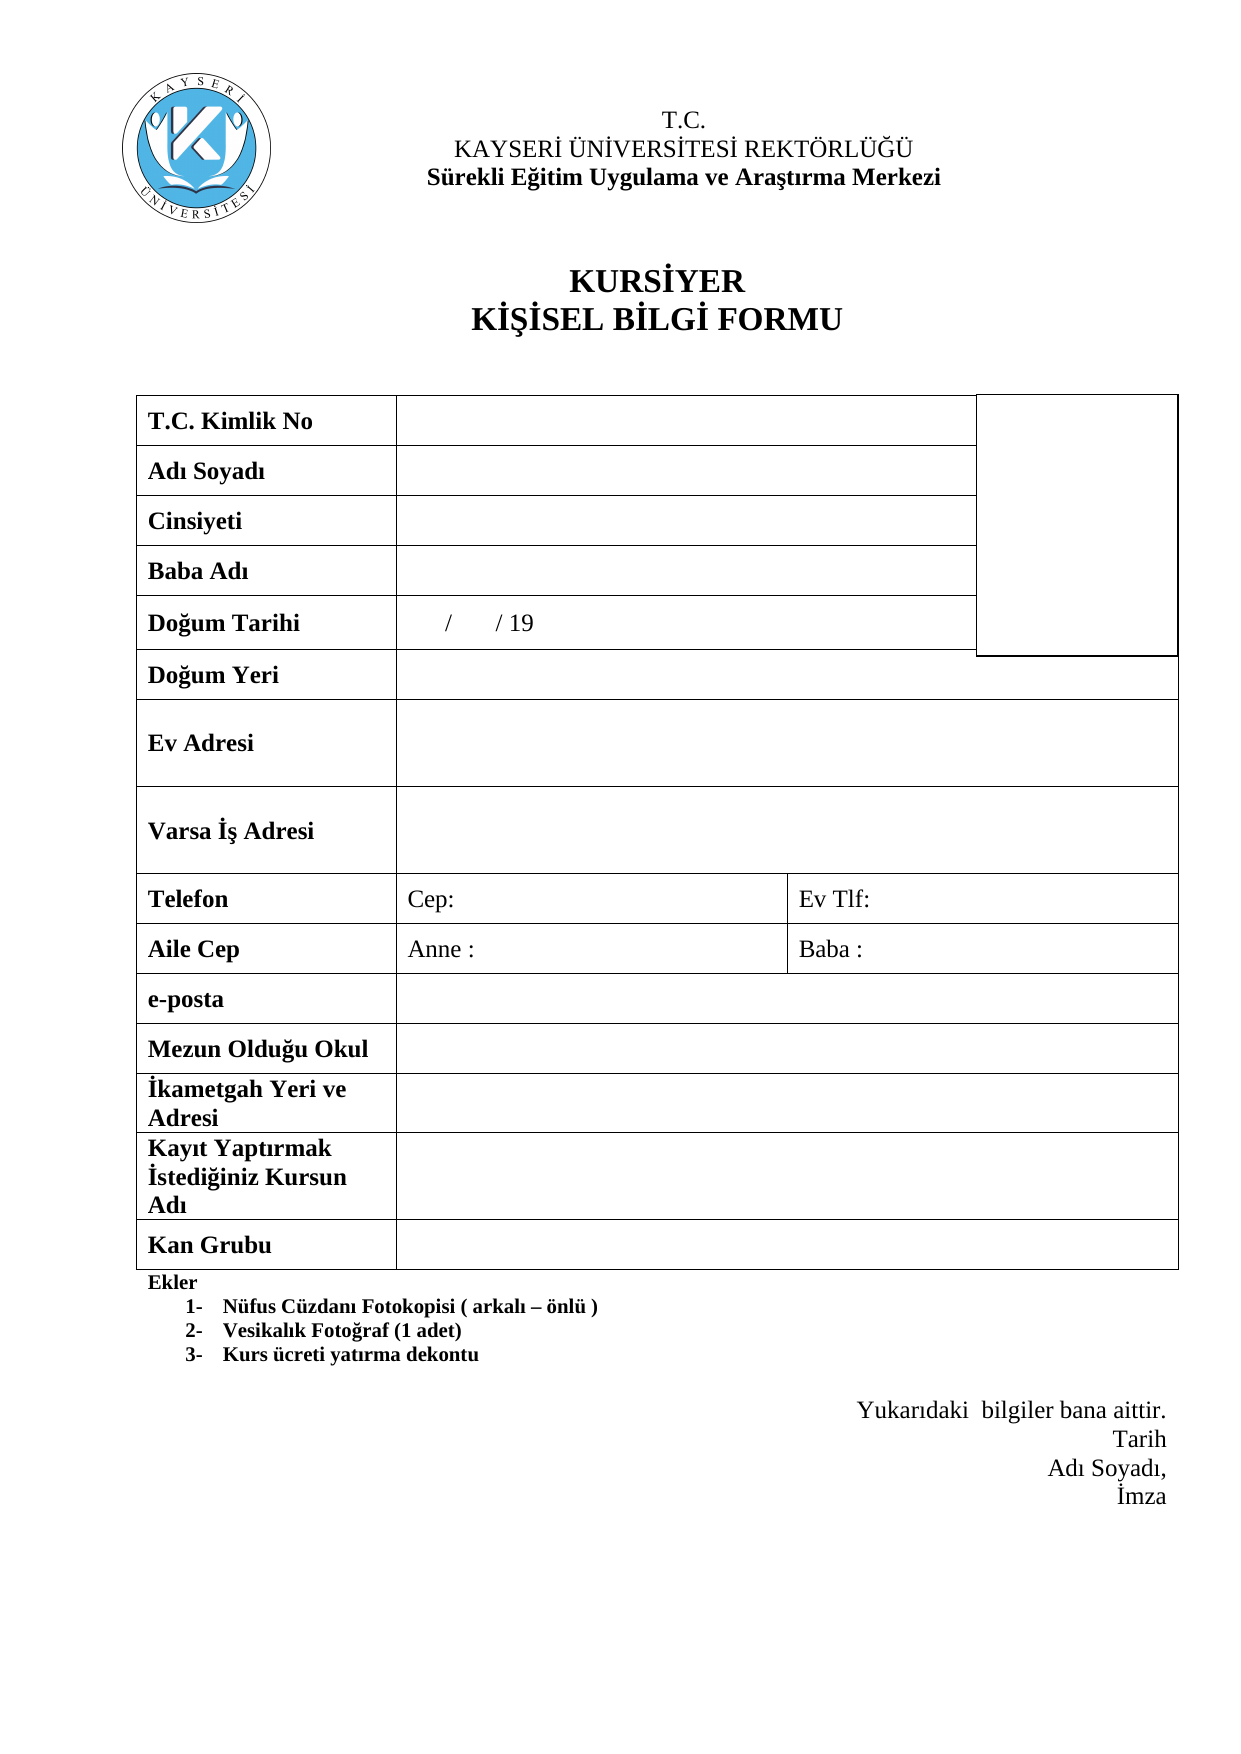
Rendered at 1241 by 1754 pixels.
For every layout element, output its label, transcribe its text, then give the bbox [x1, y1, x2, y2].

text Yukarıdaki bilgiler bana aittir. [590, 1395, 1167, 1424]
text Ekler [148, 1270, 1167, 1294]
text KİŞİSEL BİLGİ FORMU [148, 299, 1167, 337]
table_cell Mezun Olduğu Okul [137, 1024, 396, 1073]
table_cell [397, 974, 1178, 1023]
text Tarih [590, 1424, 1167, 1453]
table_header T.C. Kimlik No [137, 396, 396, 445]
table_cell Doğum Tarihi [137, 596, 396, 649]
text KURSİYER [148, 261, 1167, 299]
table_cell İkametgah Yeri ve Adresi [137, 1074, 396, 1132]
list Nüfus Cüzdanı Fotokopisi ( arkalı – önlü ) [185, 1294, 1167, 1318]
table_cell Telefon [137, 874, 396, 923]
table_cell [397, 1074, 1178, 1132]
table_cell [397, 496, 976, 545]
text Adı Soyadı, [148, 1453, 1167, 1481]
table_cell Doğum Yeri [137, 650, 396, 699]
picture [122, 73, 271, 223]
list Vesikalık Fotoğraf (1 adet) [185, 1318, 1167, 1342]
table_cell Baba Adı [137, 546, 396, 595]
table_header [397, 396, 976, 445]
table_cell / / 19 [397, 596, 976, 649]
table_cell Anne : [397, 924, 787, 973]
table_cell Ev Adresi [137, 700, 396, 786]
table_cell [397, 1133, 1178, 1219]
table_cell Kan Grubu [137, 1220, 396, 1269]
list Kurs ücreti yatırma dekontu [185, 1342, 1167, 1366]
table_cell Varsa İş Adresi [137, 787, 396, 873]
table_cell Baba : [788, 924, 1178, 973]
table_cell [397, 1220, 1178, 1269]
table_cell [397, 446, 976, 495]
table_cell Ev Tlf: [788, 874, 1178, 923]
table_cell [397, 1024, 1178, 1073]
table_cell Aile Cep [137, 924, 396, 973]
table_cell [397, 546, 976, 595]
table_cell Cep: [397, 874, 787, 923]
text İmza [148, 1481, 1167, 1510]
table_cell Kayıt Yaptırmak İstediğiniz Kursun Adı [137, 1133, 396, 1219]
table_cell [397, 650, 1178, 699]
table_cell Adı Soyadı [137, 446, 396, 495]
table_cell Cinsiyeti [137, 496, 396, 545]
table_cell [397, 787, 1178, 873]
table_cell e-posta [137, 974, 396, 1023]
table_cell [397, 700, 1178, 786]
